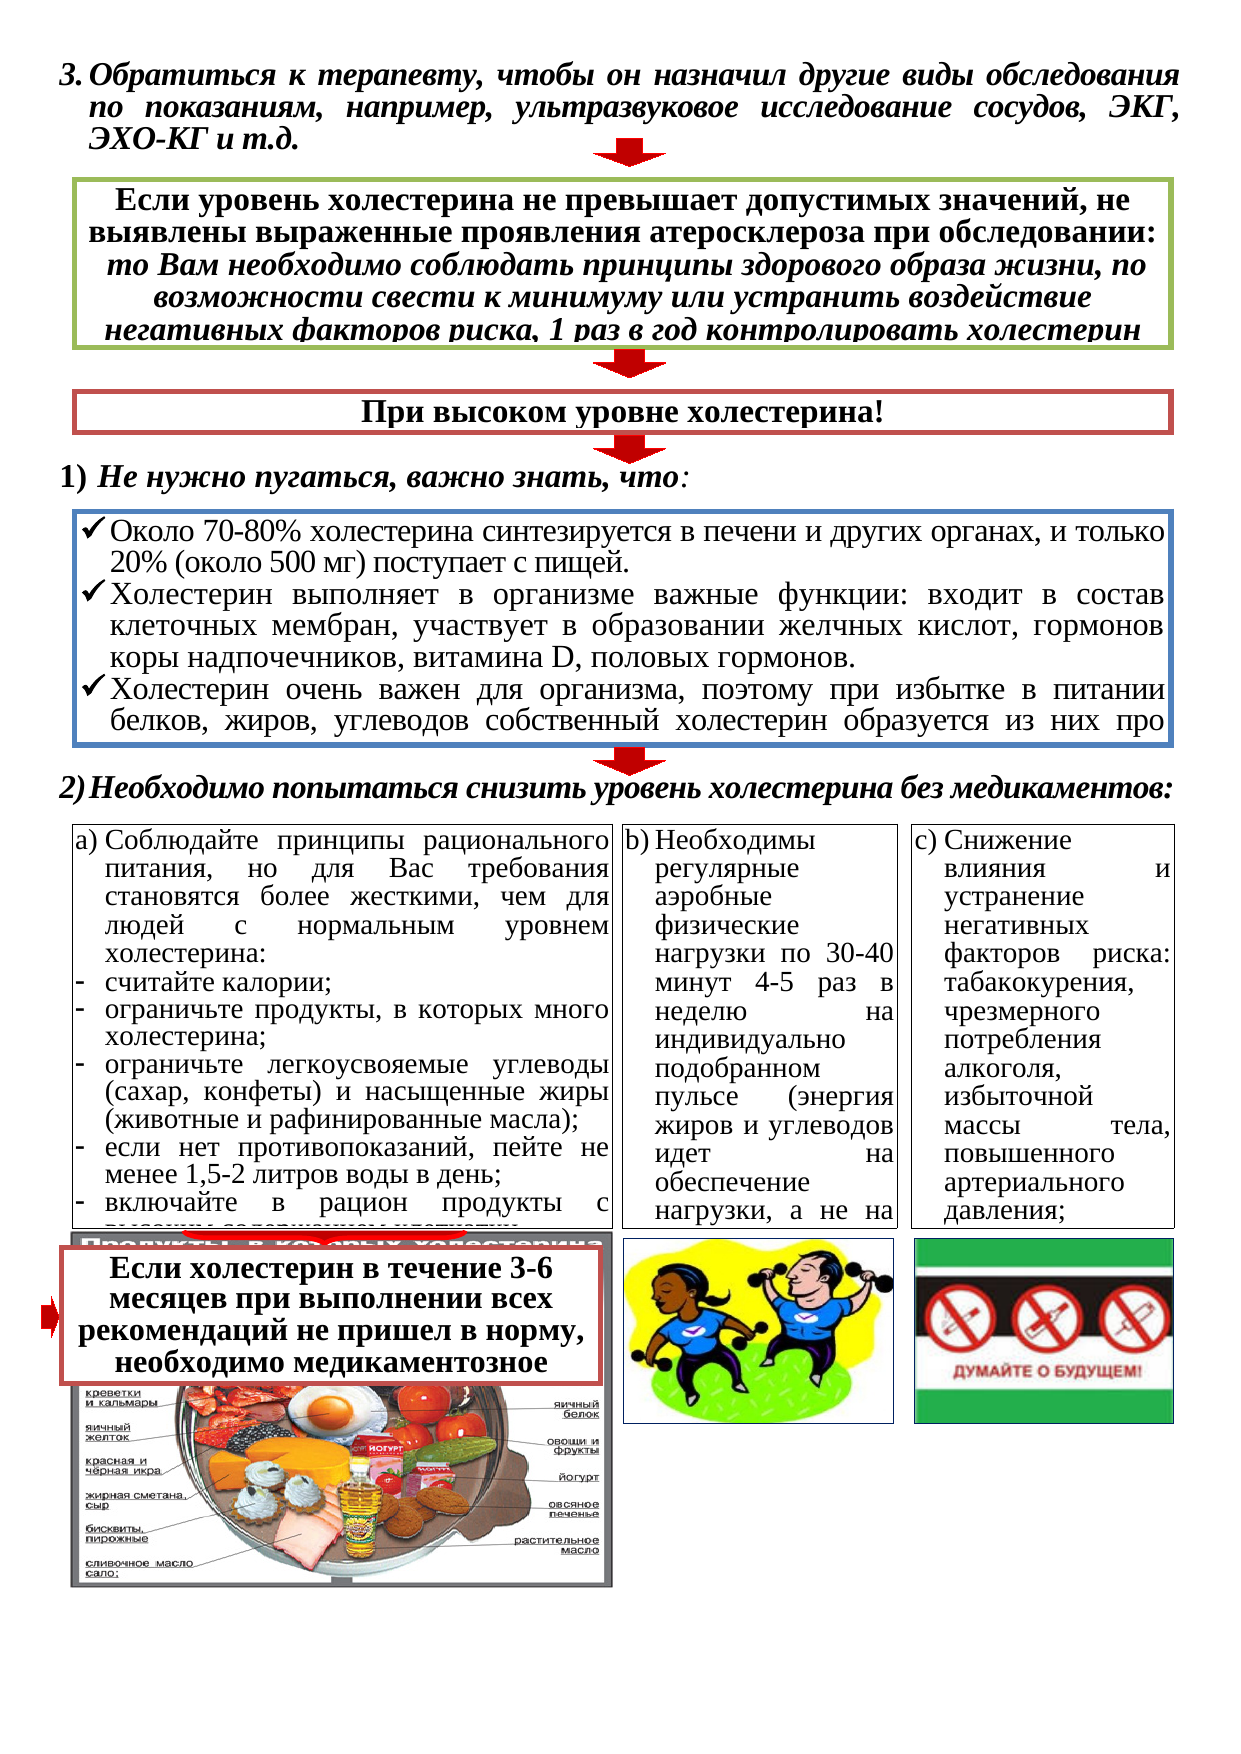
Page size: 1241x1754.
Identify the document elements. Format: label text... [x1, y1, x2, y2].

list Не нужно пугаться, важно знать, что: [59, 462, 1181, 494]
picture [70, 1231, 320, 1245]
list Обратиться к терапевту, чтобы он назначил другие виды обследования по показаниям, например, ультразвуковое исследование сосудов, ЭКГ, ЭХО-КГ и т.д. [59, 59, 1181, 157]
picture [624, 1239, 893, 1423]
picture [915, 1239, 1173, 1423]
list Необходимо попытаться снизить уровень холестерина без медикаментов: [59, 773, 1181, 806]
picture [70, 1231, 615, 1588]
